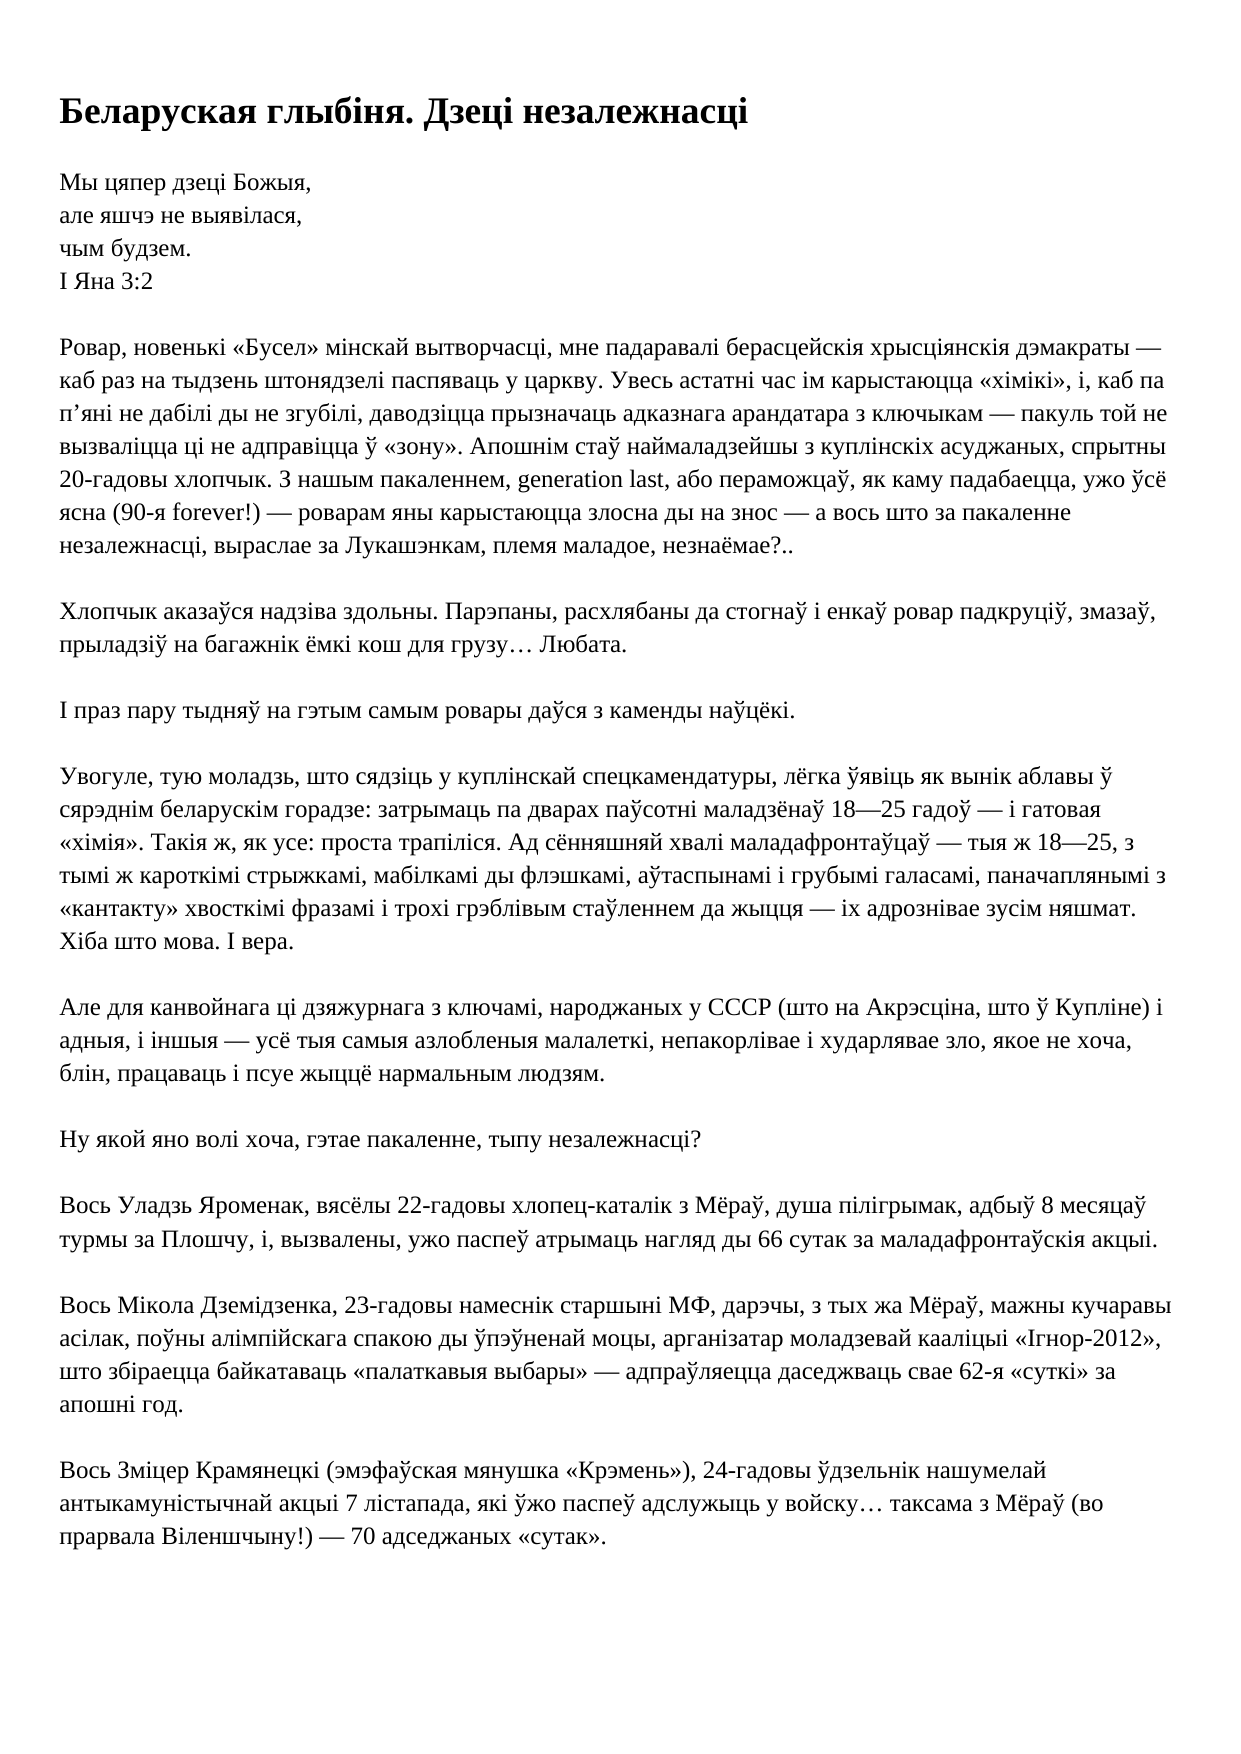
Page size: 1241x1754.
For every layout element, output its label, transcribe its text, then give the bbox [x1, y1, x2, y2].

subtitle Беларуская глыбіня. Дзеці незалежнасці [59, 88, 1181, 131]
text Увогуле, тую моладзь, што сядзіць у куплінскай спецкамендатуры, лёгка ўявіць як вынік аблавы ў сярэднім беларускім горадзе: затрымаць па дварах паўсотні маладзёнаў 18—25 гадоў — і гатовая «хімія». Такія ж, як усе: проста трапіліся. Ад сённяшняй хвалі маладафронтаўцаў — тыя ж 18—25, з тымі ж кароткімі стрыжкамі, мабілкамі ды флэшкамі, аўтаспынамі і грубымі галасамі, паначаплянымі з «кантакту» хвосткімі фразамі і трохі грэблівым стаўленнем да жыцця — іх адрознівае зусім няшмат. Хіба што мова. І вера. [59, 761, 1181, 955]
text Але для канвойнага ці дзяжурнага з ключамі, народжаных у СССР (што на Акрэсціна, што ў Купліне) і адныя, і іншыя — усё тыя самыя азлобленыя малалеткі, непакорлівае і хударлявае зло, якое не хоча, блін, працаваць і псуе жыццё нармальным людзям. [59, 992, 1181, 1087]
text Мы цяпер дзеці Божыя, але яшчэ не выявілася, чым будзем. І Яна 3:2 [59, 167, 1181, 295]
text Хлопчык аказаўся надзіва здольны. Парэпаны, расхлябаны да стогнаў і енкаў ровар падкруціў, змазаў, прыладзіў на багажнік ёмкі кош для грузу… Любата. [59, 596, 1181, 658]
text Вось Мікола Дземідзенка, 23-гадовы намеснік старшыні МФ, дарэчы, з тых жа Мёраў, мажны кучаравы асілак, поўны алімпійскага спакою ды ўпэўненай моцы, арганізатар моладзевай кааліцыі «Ігнор-2012», што збіраецца байкатаваць «палаткавыя выбары» — адпраўляецца даседжваць свае 62-я «суткі» за апошні год. [59, 1290, 1181, 1417]
text Ровар, новенькі «Бусел» мінскай вытворчасці, мне падаравалі берасцейскія хрысціянскія дэмакраты — каб раз на тыдзень штонядзелі паспяваць у царкву. Увесь астатні час ім карыстаюцца «хімікі», і, каб па п’яні не дабілі ды не згубілі, даводзіцца прызначаць адказнага арандатара з ключыкам — пакуль той не вызваліцца ці не адправіцца ў «зону». Апошнім стаў наймаладзейшы з куплінскіх асуджаных, спрытны 20-гадовы хлопчык. З нашым пакаленнем, generation last, або пераможцаў, як каму падабаецца, ужо ўсё ясна (90-я forever!) — роварам яны карыстаюцца злосна ды на знос — а вось што за пакаленне незалежнасці, выраслае за Лукашэнкам, племя маладое, незнаёмае?.. [59, 332, 1181, 559]
text Вось Зміцер Крамянецкі (эмэфаўская мянушка «Крэмень»), 24-гадовы ўдзельнік нашумелай антыкамуністычнай акцыі 7 лістапада, які ўжо паспеў адслужыць у войску… таксама з Мёраў (во прарвала Віленшчыну!) — 70 адседжаных «сутак». [59, 1455, 1181, 1549]
text І праз пару тыдняў на гэтым самым ровары даўся з каменды наўцёкі. [59, 695, 1181, 724]
text Ну якой яно волі хоча, гэтае пакаленне, тыпу незалежнасці? [59, 1124, 1181, 1153]
text Вось Уладзь Яроменак, вясёлы 22-гадовы хлопец-каталік з Мёраў, душа пілігрымак, адбыў 8 месяцаў турмы за Плошчу, і, вызвалены, ужо паспеў атрымаць нагляд ды 66 сутак за маладафронтаўскія акцыі. [59, 1191, 1181, 1252]
